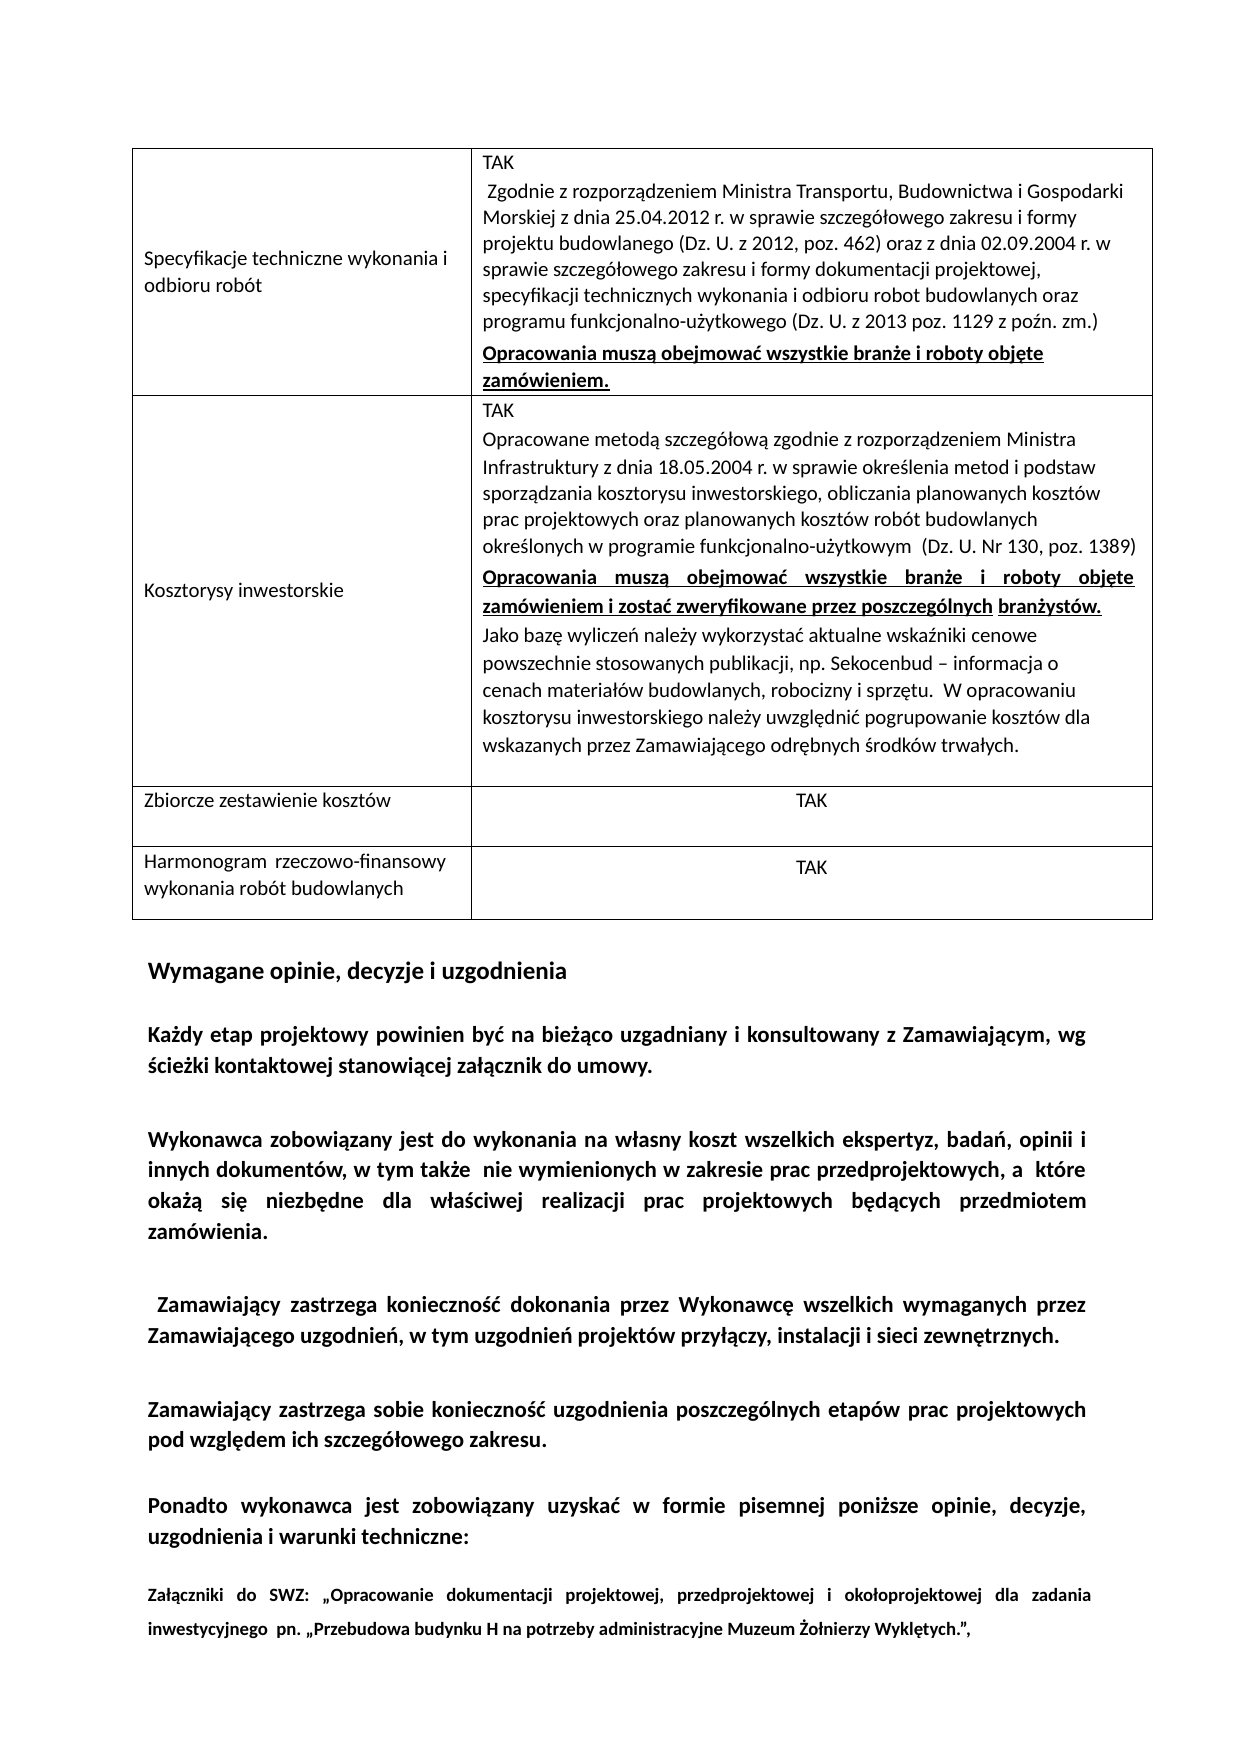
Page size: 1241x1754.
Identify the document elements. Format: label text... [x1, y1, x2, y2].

table_cell Kosztorysy inwestorskie [133, 396, 471, 786]
text Zamawiający zastrzega sobie konieczność uzgodnienia poszczególnych etapów prac projektowych pod względem ich szczegółowego zakresu. [148, 1395, 1087, 1454]
list Wymagane opinie, decyzje i uzgodnienia [148, 955, 1093, 986]
table_cell TAK [472, 847, 1152, 919]
table_cell TAK Opracowane metodą szczegółową zgodnie z rozporządzeniem Ministra Infrastruktury z dnia 18.05.2004 r. w sprawie określenia metod i podstaw sporządzania kosztorysu inwestorskiego, obliczania planowanych kosztów prac projektowych oraz planowanych kosztów robót budowlanych określonych w programie funkcjonalno-użytkowym (Dz. U. Nr 130, poz. 1389) Opracowania muszą obejmować wszystkie branże i roboty objęte zamówieniem i zostać zweryfikowane przez poszczególnych branżystów. Jako bazę wyliczeń należy wykorzystać aktualne wskaźniki cenowe powszechnie stosowanych publikacji, np. Sekocenbud – informacja o cenach materiałów budowlanych, robocizny i sprzętu. W opracowaniu kosztorysu inwestorskiego należy uwzględnić pogrupowanie kosztów dla wskazanych przez Zamawiającego odrębnych środków trwałych. [472, 396, 1152, 786]
table_cell TAK [472, 787, 1152, 846]
text Zamawiający zastrzega konieczność dokonania przez Wykonawcę wszelkich wymaganych przez Zamawiającego uzgodnień, w tym uzgodnień projektów przyłączy, instalacji i sieci zewnętrznych. [148, 1290, 1087, 1349]
table_cell Zbiorcze zestawienie kosztów [133, 787, 471, 846]
table_cell Specyfikacje techniczne wykonania i odbioru robót [133, 149, 471, 395]
table_cell Harmonogram rzeczowo-finansowy wykonania robót budowlanych [133, 847, 471, 919]
text Każdy etap projektowy powinien być na bieżąco uzgadniany i konsultowany z Zamawiającym, wg ścieżki kontaktowej stanowiącej załącznik do umowy. [148, 1020, 1087, 1079]
text Wykonawca zobowiązany jest do wykonania na własny koszt wszelkich ekspertyz, badań, opinii i innych dokumentów, w tym także nie wymienionych w zakresie prac przedprojektowych, a które okażą się niezbędne dla właściwej realizacji prac projektowych będących przedmiotem zamówienia. [148, 1125, 1087, 1245]
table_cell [472, 149, 1152, 395]
text Ponadto wykonawca jest zobowiązany uzyskać w formie pisemnej poniższe opinie, decyzje, uzgodnienia i warunki techniczne: [148, 1491, 1087, 1550]
